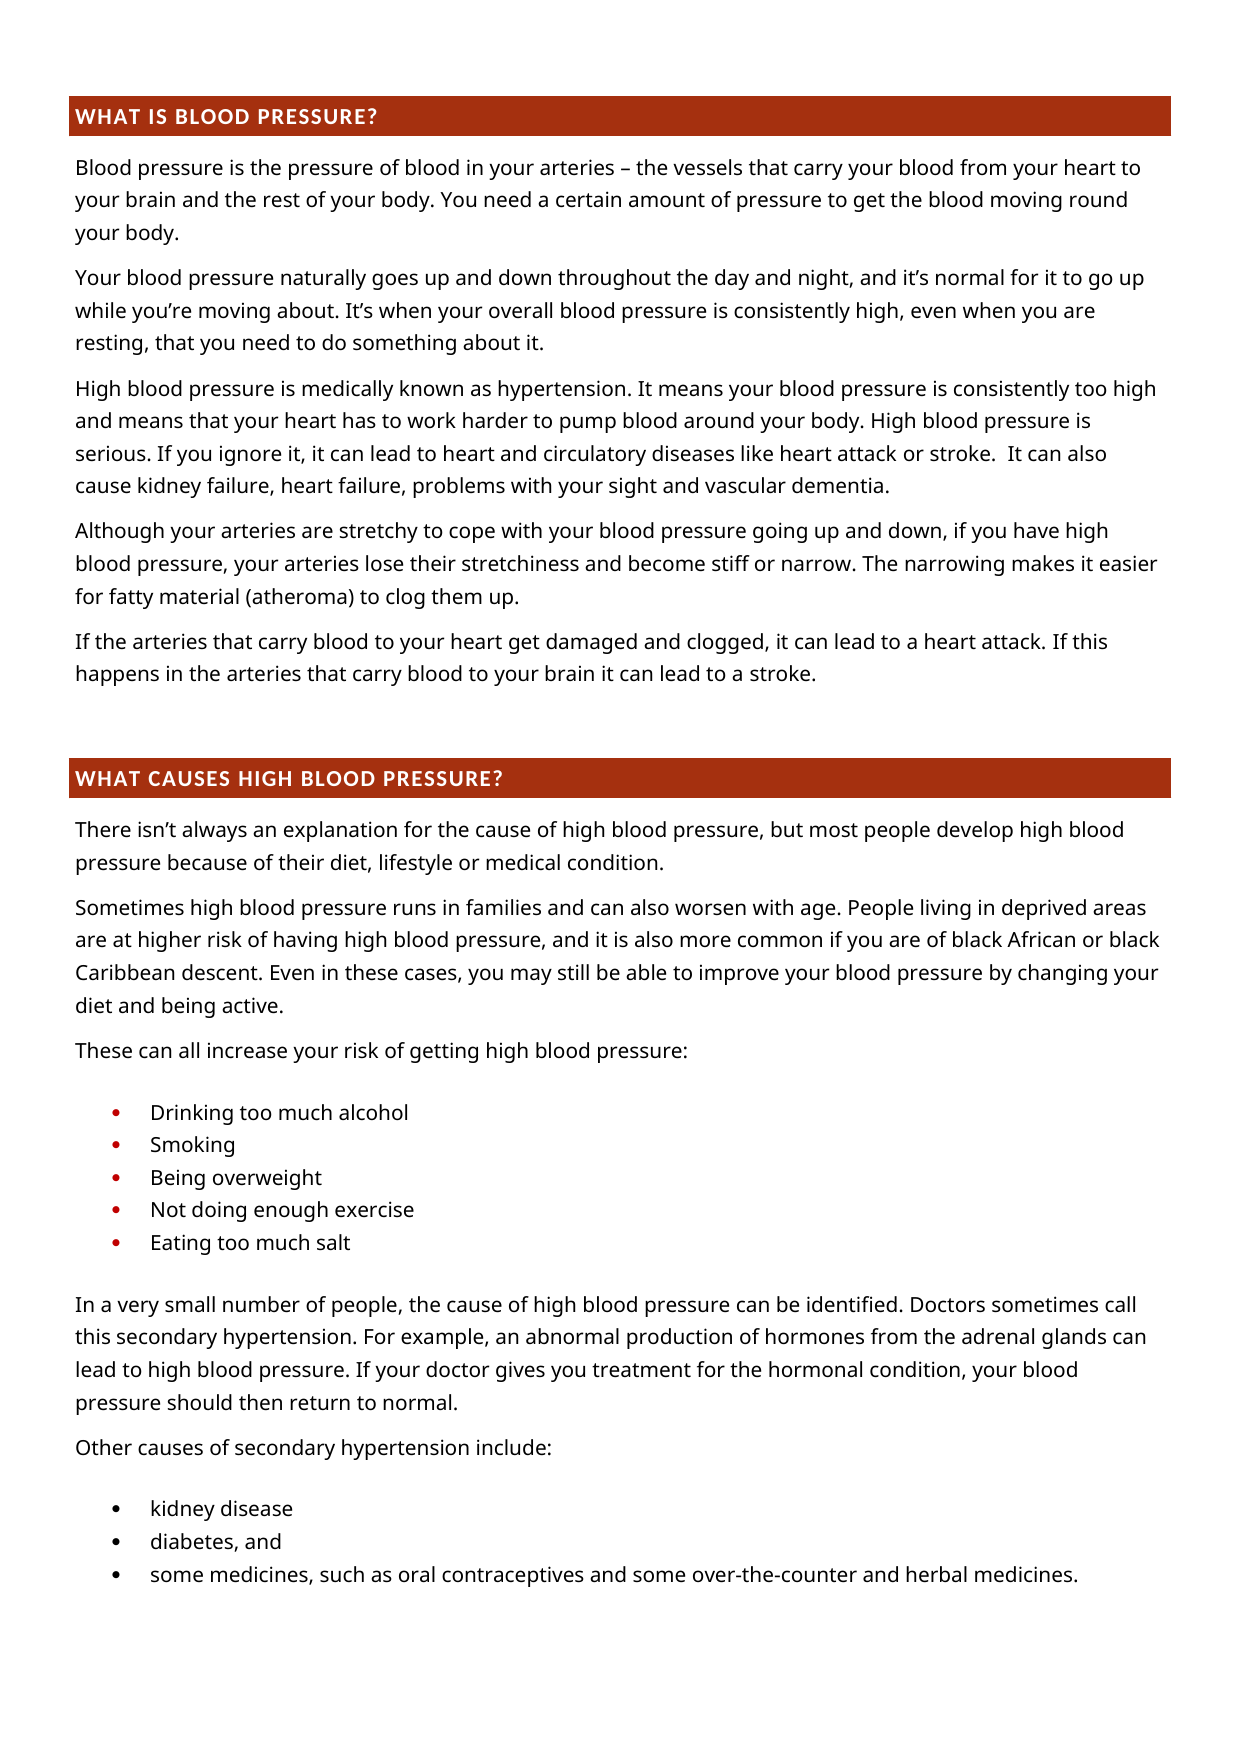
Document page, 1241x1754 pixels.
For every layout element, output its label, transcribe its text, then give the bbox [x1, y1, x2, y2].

text Sometimes high blood pressure runs in families and can also worsen with age. People living in deprived areas are at higher risk of having high blood pressure, and it is also more common if you are of black African or black Caribbean descent. Even in these cases, you may still be able to improve your blood pressure by changing your diet and being active. [75, 893, 1165, 1019]
text These can all increase your risk of getting high blood pressure: [75, 1036, 1165, 1064]
text There isn’t always an explanation for the cause of high blood pressure, but most people develop high blood pressure because of their diet, lifestyle or medical condition. [75, 815, 1165, 876]
subtitle What causes high blood pressure? [75, 764, 1165, 792]
list Eating too much salt [112, 1228, 1165, 1256]
list diabetes, and [112, 1527, 1165, 1556]
list Drinking too much alcohol [112, 1098, 1165, 1126]
list Smoking [112, 1130, 1165, 1159]
text Blood pressure is the pressure of blood in your arteries – the vessels that carry your blood from your heart to your brain and the rest of your body. You need a certain amount of pressure to get the blood moving round your body. [75, 153, 1165, 247]
text Although your arteries are stretchy to cope with your blood pressure going up and down, if you have high blood pressure, your arteries lose their stretchiness and become stiff or narrow. The narrowing makes it easier for fatty material (atheroma) to clog them up. [75, 517, 1165, 610]
list Being overweight [112, 1163, 1165, 1191]
text Your blood pressure naturally goes up and down throughout the day and night, and it’s normal for it to go up while you’re moving about. It’s when your overall blood pressure is consistently high, even when you are resting, that you need to do something about it. [75, 263, 1165, 357]
text In a very small number of people, the cause of high blood pressure can be identified. Doctors sometimes call this secondary hypertension. For example, an abnormal production of hormones from the adrenal glands can lead to high blood pressure. If your doctor gives you treatment for the hormonal condition, your blood pressure should then return to normal. [75, 1290, 1165, 1416]
text High blood pressure is medically known as hypertension. It means your blood pressure is consistently too high and means that your heart has to work harder to pump blood around your body. High blood pressure is serious. If you ignore it, it can lead to heart and circulatory diseases like heart attack or stroke. It can also cause kidney failure, heart failure, problems with your sight and vascular dementia. [75, 374, 1165, 500]
list Not doing enough exercise [112, 1195, 1165, 1224]
list kidney disease [112, 1494, 1165, 1523]
list some medicines, such as oral contraceptives and some over-the-counter and herbal medicines. [112, 1560, 1165, 1588]
subtitle What is blood pressure? [75, 102, 1165, 130]
text If the arteries that carry blood to your heart get damaged and clogged, it can lead to a heart attack. If this happens in the arteries that carry blood to your brain it can lead to a stroke. [75, 627, 1165, 688]
text Other causes of secondary hypertension include: [75, 1433, 1165, 1461]
